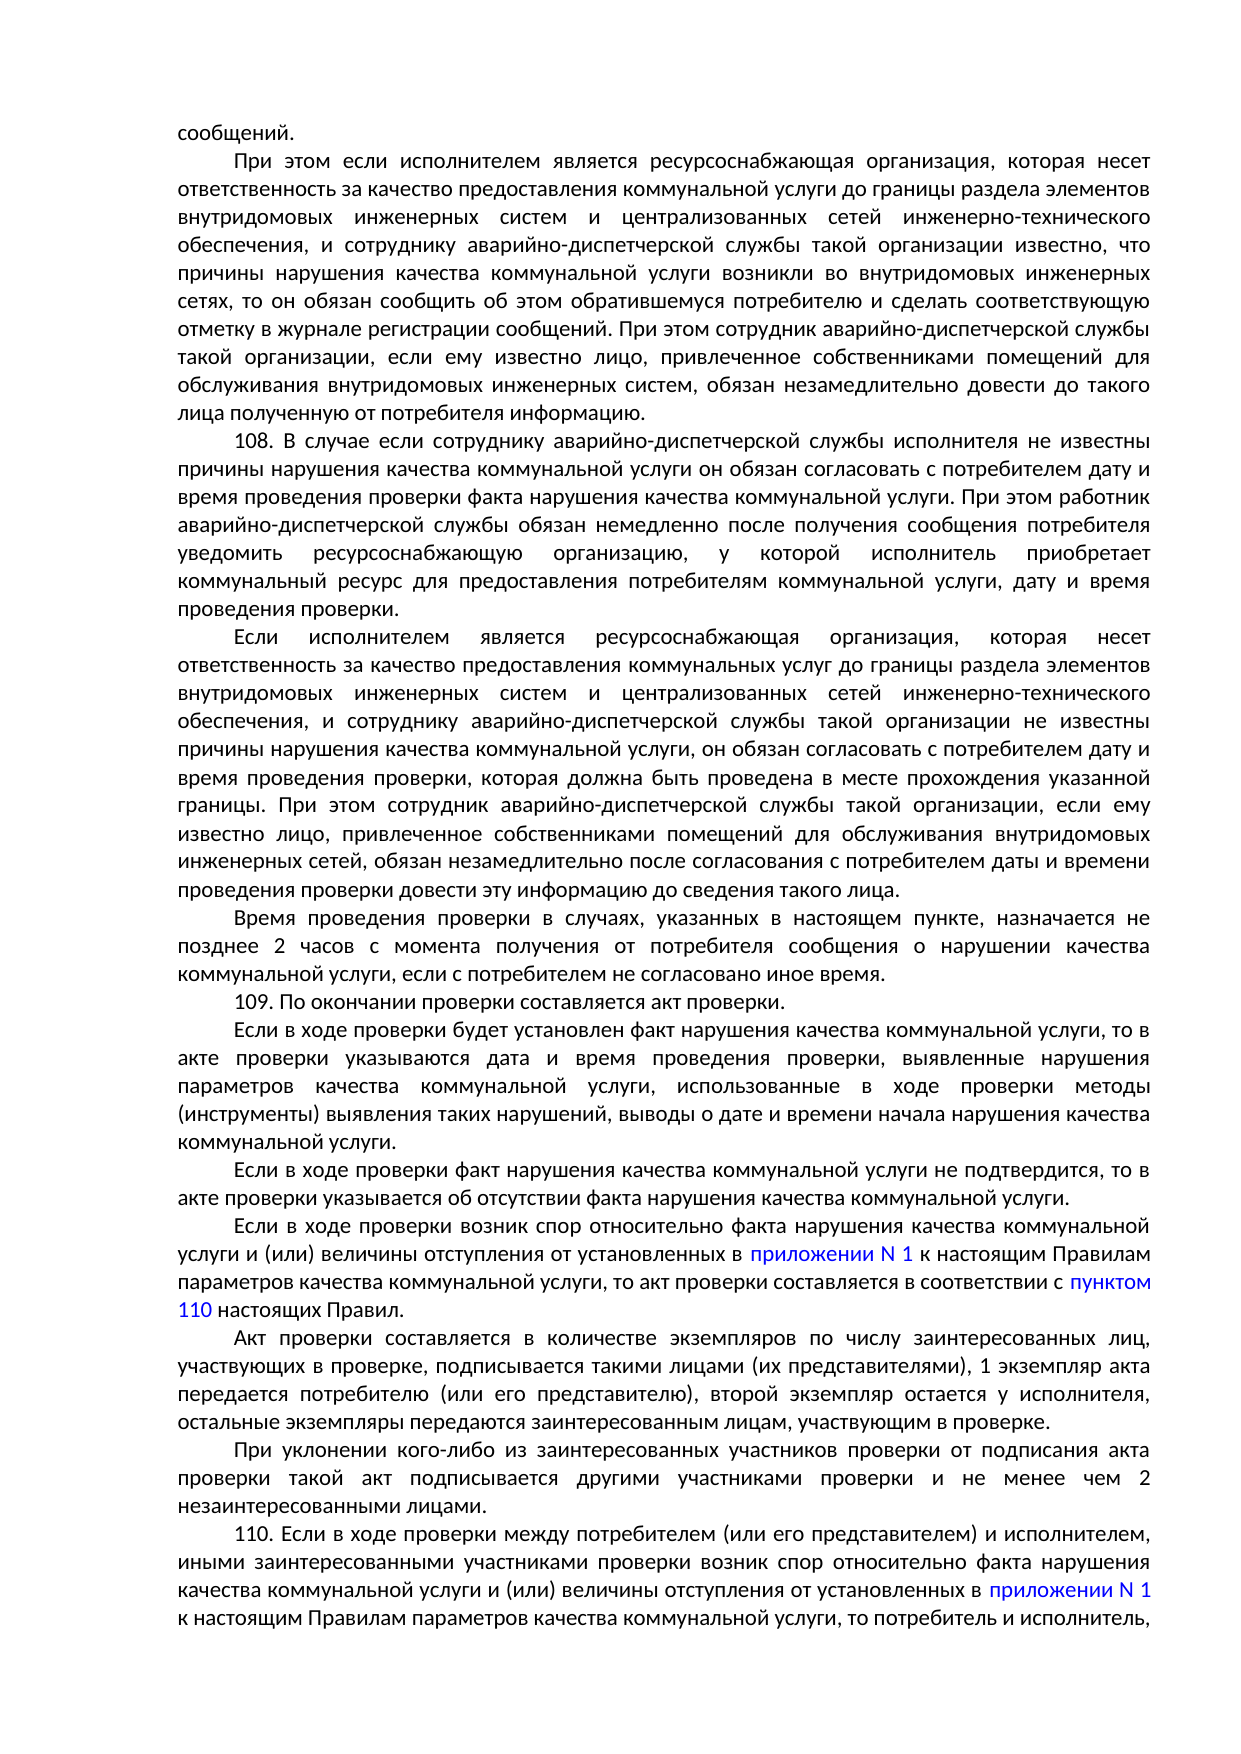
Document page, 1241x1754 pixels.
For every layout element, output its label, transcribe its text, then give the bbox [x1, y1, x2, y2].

text Если в ходе проверки будет установлен факт нарушения качества коммунальной услуги, то в акте проверки указываются дата и время проведения проверки, выявленные нарушения параметров качества коммунальной услуги, использованные в ходе проверки методы (инструменты) выявления таких нарушений, выводы о дате и времени начала нарушения качества коммунальной услуги. [177, 1015, 1152, 1155]
text 109. По окончании проверки составляется акт проверки. [177, 987, 1152, 1015]
text При этом если исполнителем является ресурсоснабжающая организация, которая несет ответственность за качество предоставления коммунальной услуги до границы раздела элементов внутридомовых инженерных систем и централизованных сетей инженерно-технического обеспечения, и сотруднику аварийно-диспетчерской службы такой организации известно, что причины нарушения качества коммунальной услуги возникли во внутридомовых инженерных сетях, то он обязан сообщить об этом обратившемуся потребителю и сделать соответствующую отметку в журнале регистрации сообщений. При этом сотрудник аварийно-диспетчерской службы такой организации, если ему известно лицо, привлеченное собственниками помещений для обслуживания внутридомовых инженерных систем, обязан незамедлительно довести до такого лица полученную от потребителя информацию. [177, 146, 1152, 426]
text Время проведения проверки в случаях, указанных в настоящем пункте, назначается не позднее 2 часов с момента получения от потребителя сообщения о нарушении качества коммунальной услуги, если с потребителем не согласовано иное время. [177, 903, 1152, 987]
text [177, 118, 1152, 146]
text Акт проверки составляется в количестве экземпляров по числу заинтересованных лиц, участвующих в проверке, подписывается такими лицами (их представителями), 1 экземпляр акта передается потребителю (или его представителю), второй экземпляр остается у исполнителя, остальные экземпляры передаются заинтересованным лицам, участвующим в проверке. [177, 1323, 1152, 1435]
text 108. В случае если сотруднику аварийно-диспетчерской службы исполнителя не известны причины нарушения качества коммунальной услуги он обязан согласовать с потребителем дату и время проведения проверки факта нарушения качества коммунальной услуги. При этом работник аварийно-диспетчерской службы обязан немедленно после получения сообщения потребителя уведомить ресурсоснабжающую организацию, у которой исполнитель приобретает коммунальный ресурс для предоставления потребителям коммунальной услуги, дату и время проведения проверки. [177, 426, 1152, 622]
text Если в ходе проверки факт нарушения качества коммунальной услуги не подтвердится, то в акте проверки указывается об отсутствии факта нарушения качества коммунальной услуги. [177, 1155, 1152, 1211]
text Если в ходе проверки возник спор относительно факта нарушения качества коммунальной услуги и (или) величины отступления от установленных в приложении N 1 к настоящим Правилам параметров качества коммунальной услуги, то акт проверки составляется в соответствии с пунктом 110 настоящих Правил. [177, 1211, 1152, 1323]
text При уклонении кого-либо из заинтересованных участников проверки от подписания акта проверки такой акт подписывается другими участниками проверки и не менее чем 2 незаинтересованными лицами. [177, 1435, 1152, 1519]
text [177, 1519, 1152, 1631]
text Если исполнителем является ресурсоснабжающая организация, которая несет ответственность за качество предоставления коммунальных услуг до границы раздела элементов внутридомовых инженерных систем и централизованных сетей инженерно-технического обеспечения, и сотруднику аварийно-диспетчерской службы такой организации не известны причины нарушения качества коммунальной услуги, он обязан согласовать с потребителем дату и время проведения проверки, которая должна быть проведена в месте прохождения указанной границы. При этом сотрудник аварийно-диспетчерской службы такой организации, если ему известно лицо, привлеченное собственниками помещений для обслуживания внутридомовых инженерных сетей, обязан незамедлительно после согласования с потребителем даты и времени проведения проверки довести эту информацию до сведения такого лица. [177, 622, 1152, 903]
